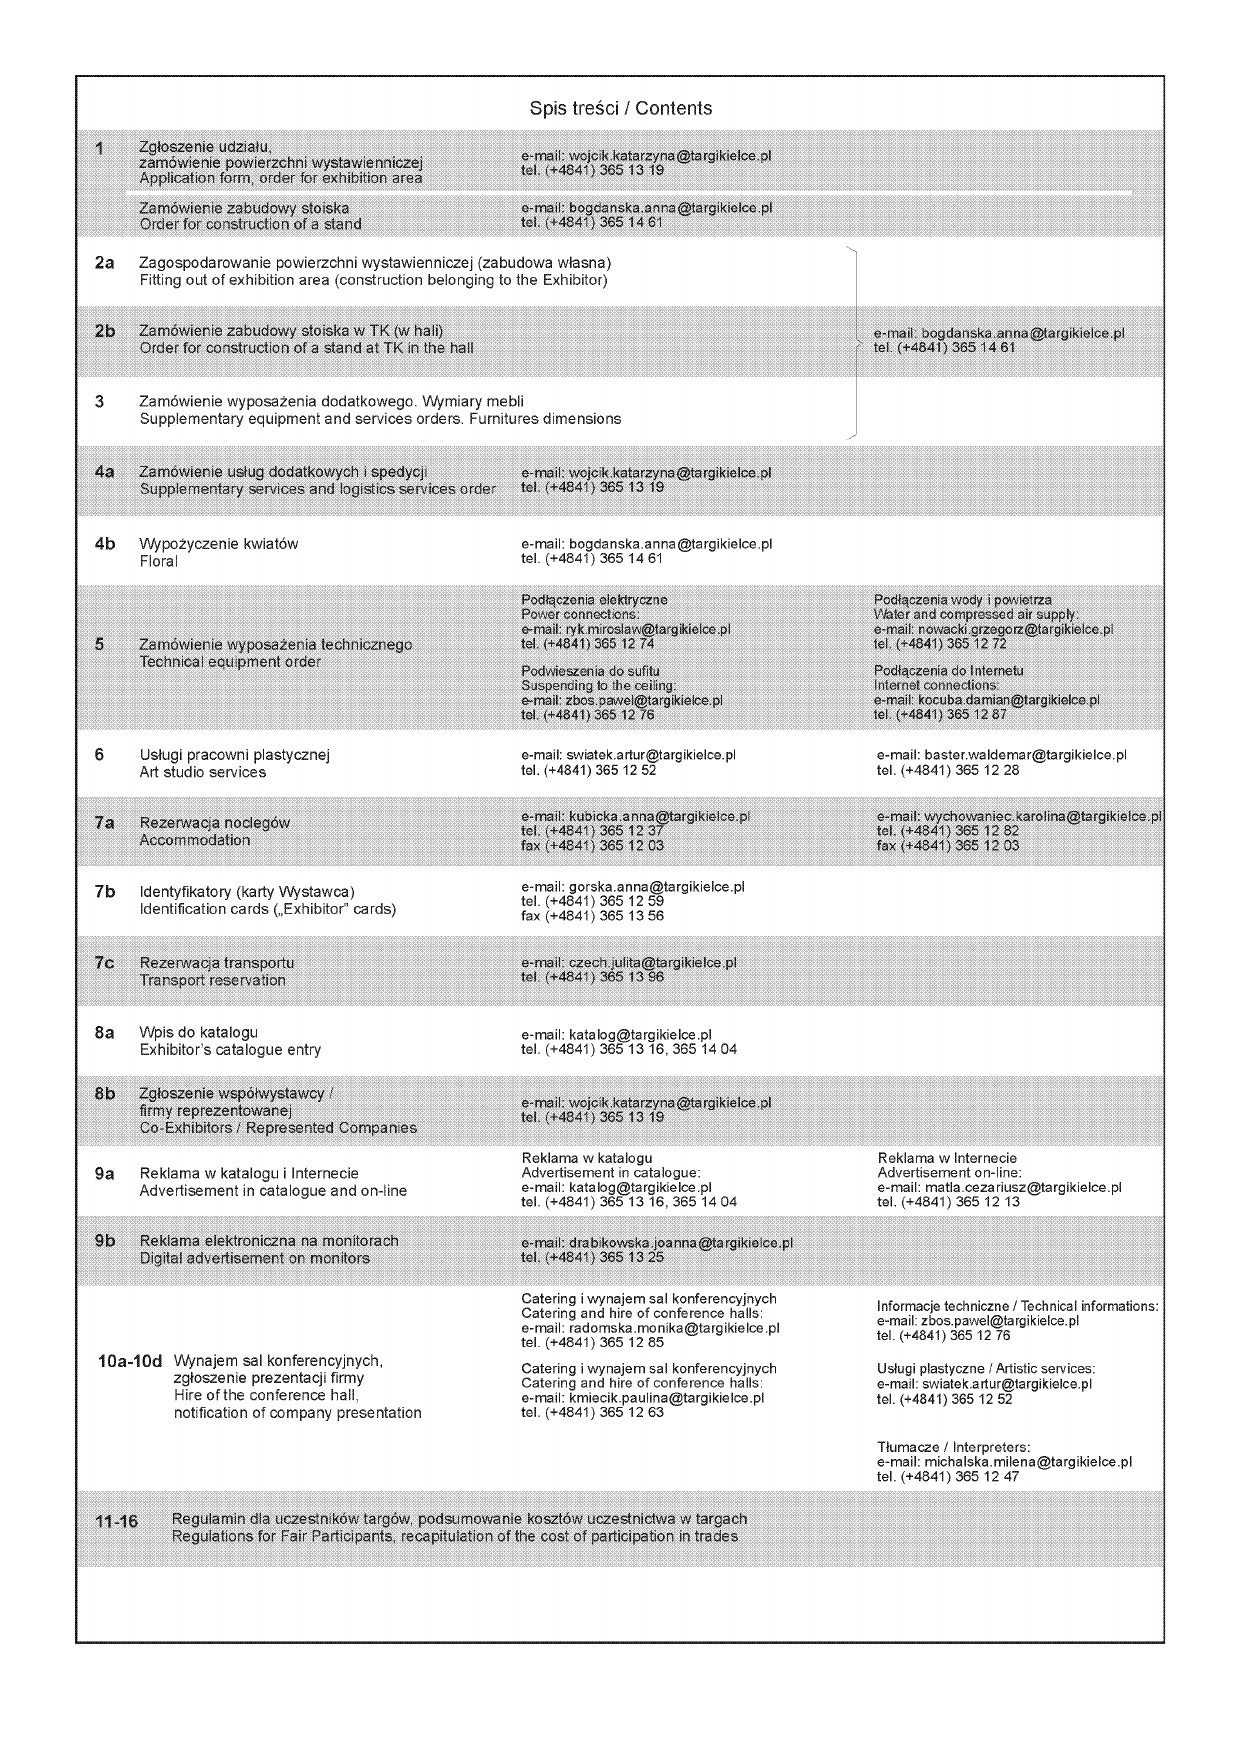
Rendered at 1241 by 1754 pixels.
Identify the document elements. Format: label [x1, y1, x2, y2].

picture [75, 75, 1166, 1644]
